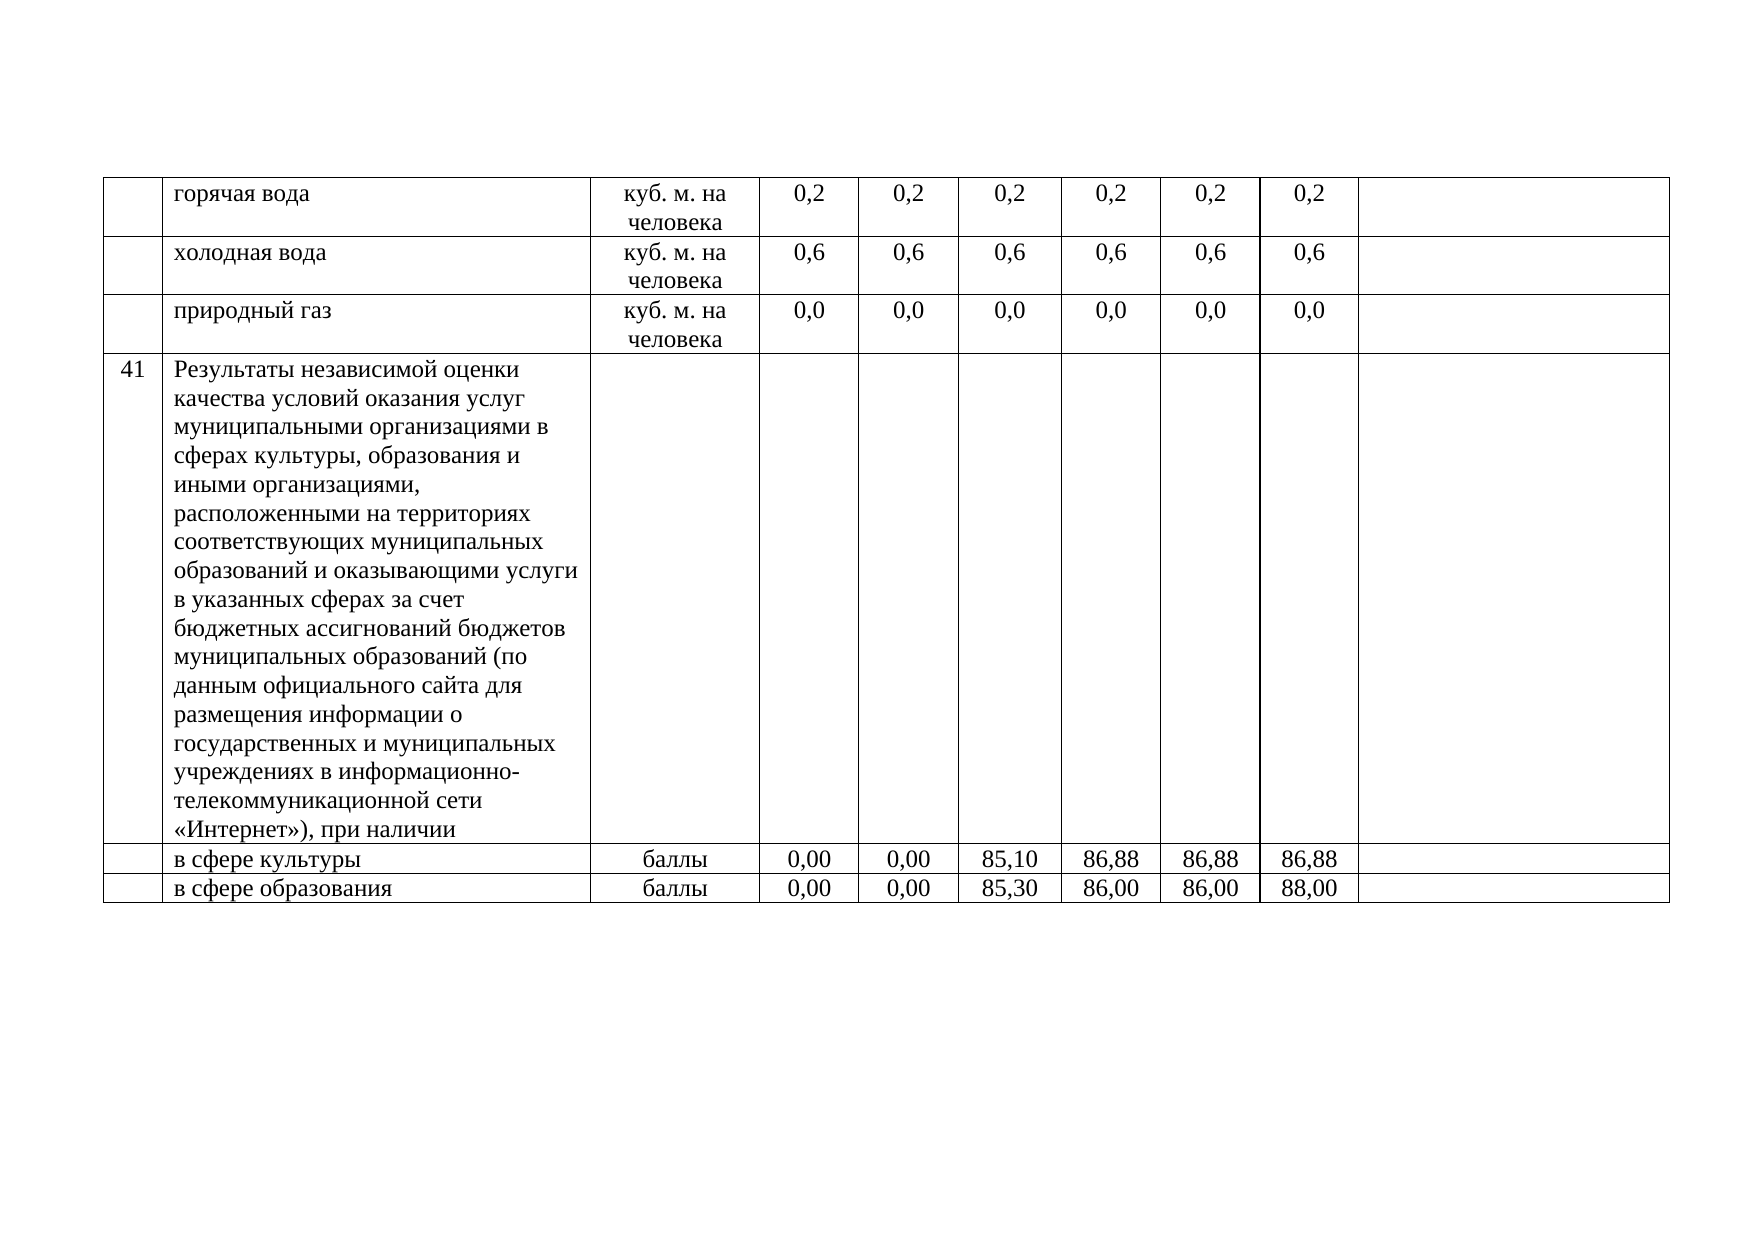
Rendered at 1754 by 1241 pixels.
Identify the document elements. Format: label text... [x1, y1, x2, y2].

table_cell [104, 874, 162, 902]
table_cell 0,0 [1062, 295, 1160, 353]
table_cell Результаты независимой оценки качества условий оказания услуг муниципальными организациями в сферах культуры, образования и иными организациями, расположенными на территориях соответствующих муниципальных образований и оказывающими услуги в указанных сферах за счет бюджетных ассигнований бюджетов муниципальных образований (по данным официального сайта для размещения информации о государственных и муниципальных учреждениях в информационно-телекоммуникационной сети «Интернет»), при наличии [163, 354, 590, 843]
table_cell [1359, 295, 1669, 353]
table_cell горячая вода [163, 178, 590, 236]
table_cell куб. м. на человека [591, 237, 759, 294]
table_cell [591, 354, 759, 843]
table_cell 0,6 [1161, 237, 1259, 294]
table_cell [1359, 354, 1669, 843]
table_cell 0,00 [760, 874, 858, 902]
table_cell [1161, 354, 1259, 843]
table_cell [1359, 844, 1669, 872]
table_cell 0,0 [760, 295, 858, 353]
table_cell 0,2 [1062, 178, 1160, 236]
table_cell в сфере образования [163, 874, 590, 902]
table_cell в сфере культуры [163, 844, 590, 872]
table_cell 0,2 [859, 178, 958, 236]
table_cell 86,00 [1161, 874, 1259, 902]
table_cell [1062, 354, 1160, 843]
table_cell [959, 354, 1061, 843]
table_cell 0,00 [760, 844, 858, 872]
table_cell куб. м. на человека [591, 295, 759, 353]
table_cell холодная вода [163, 237, 590, 294]
table_cell куб. м. на человека [591, 178, 759, 236]
table_cell природный газ [163, 295, 590, 353]
table_cell 0,2 [1261, 178, 1358, 236]
table_cell 86,88 [1161, 844, 1259, 872]
table_cell 0,2 [760, 178, 858, 236]
table_cell 85,10 [959, 844, 1061, 872]
table_cell 0,6 [1261, 237, 1358, 294]
table_cell [104, 178, 162, 236]
table_cell [859, 354, 958, 843]
table_cell 0,2 [959, 178, 1061, 236]
table_cell 86,88 [1062, 844, 1160, 872]
table_cell 0,6 [1062, 237, 1160, 294]
table_cell 86,88 [1261, 844, 1358, 872]
table_cell 0,0 [959, 295, 1061, 353]
table_cell [760, 354, 858, 843]
table_cell 86,00 [1062, 874, 1160, 902]
table_cell 0,6 [959, 237, 1061, 294]
table_cell 0,0 [859, 295, 958, 353]
table_cell баллы [591, 844, 759, 872]
table_cell [104, 237, 162, 294]
table_cell 0,2 [1161, 178, 1259, 236]
table_cell 0,6 [859, 237, 958, 294]
table_cell 0,0 [1161, 295, 1259, 353]
table_cell 85,30 [959, 874, 1061, 902]
table_cell [104, 295, 162, 353]
table_cell [104, 844, 162, 872]
table_cell [1261, 354, 1358, 843]
table_cell 0,6 [760, 237, 858, 294]
table_cell 88,00 [1261, 874, 1358, 902]
table_cell 0,00 [859, 844, 958, 872]
table_cell [1359, 178, 1669, 236]
table_cell 0,00 [859, 874, 958, 902]
table_cell [1359, 874, 1669, 902]
table_cell 0,0 [1261, 295, 1358, 353]
table_cell баллы [591, 874, 759, 902]
table_cell 41 [104, 354, 162, 843]
table_cell [1359, 237, 1669, 294]
